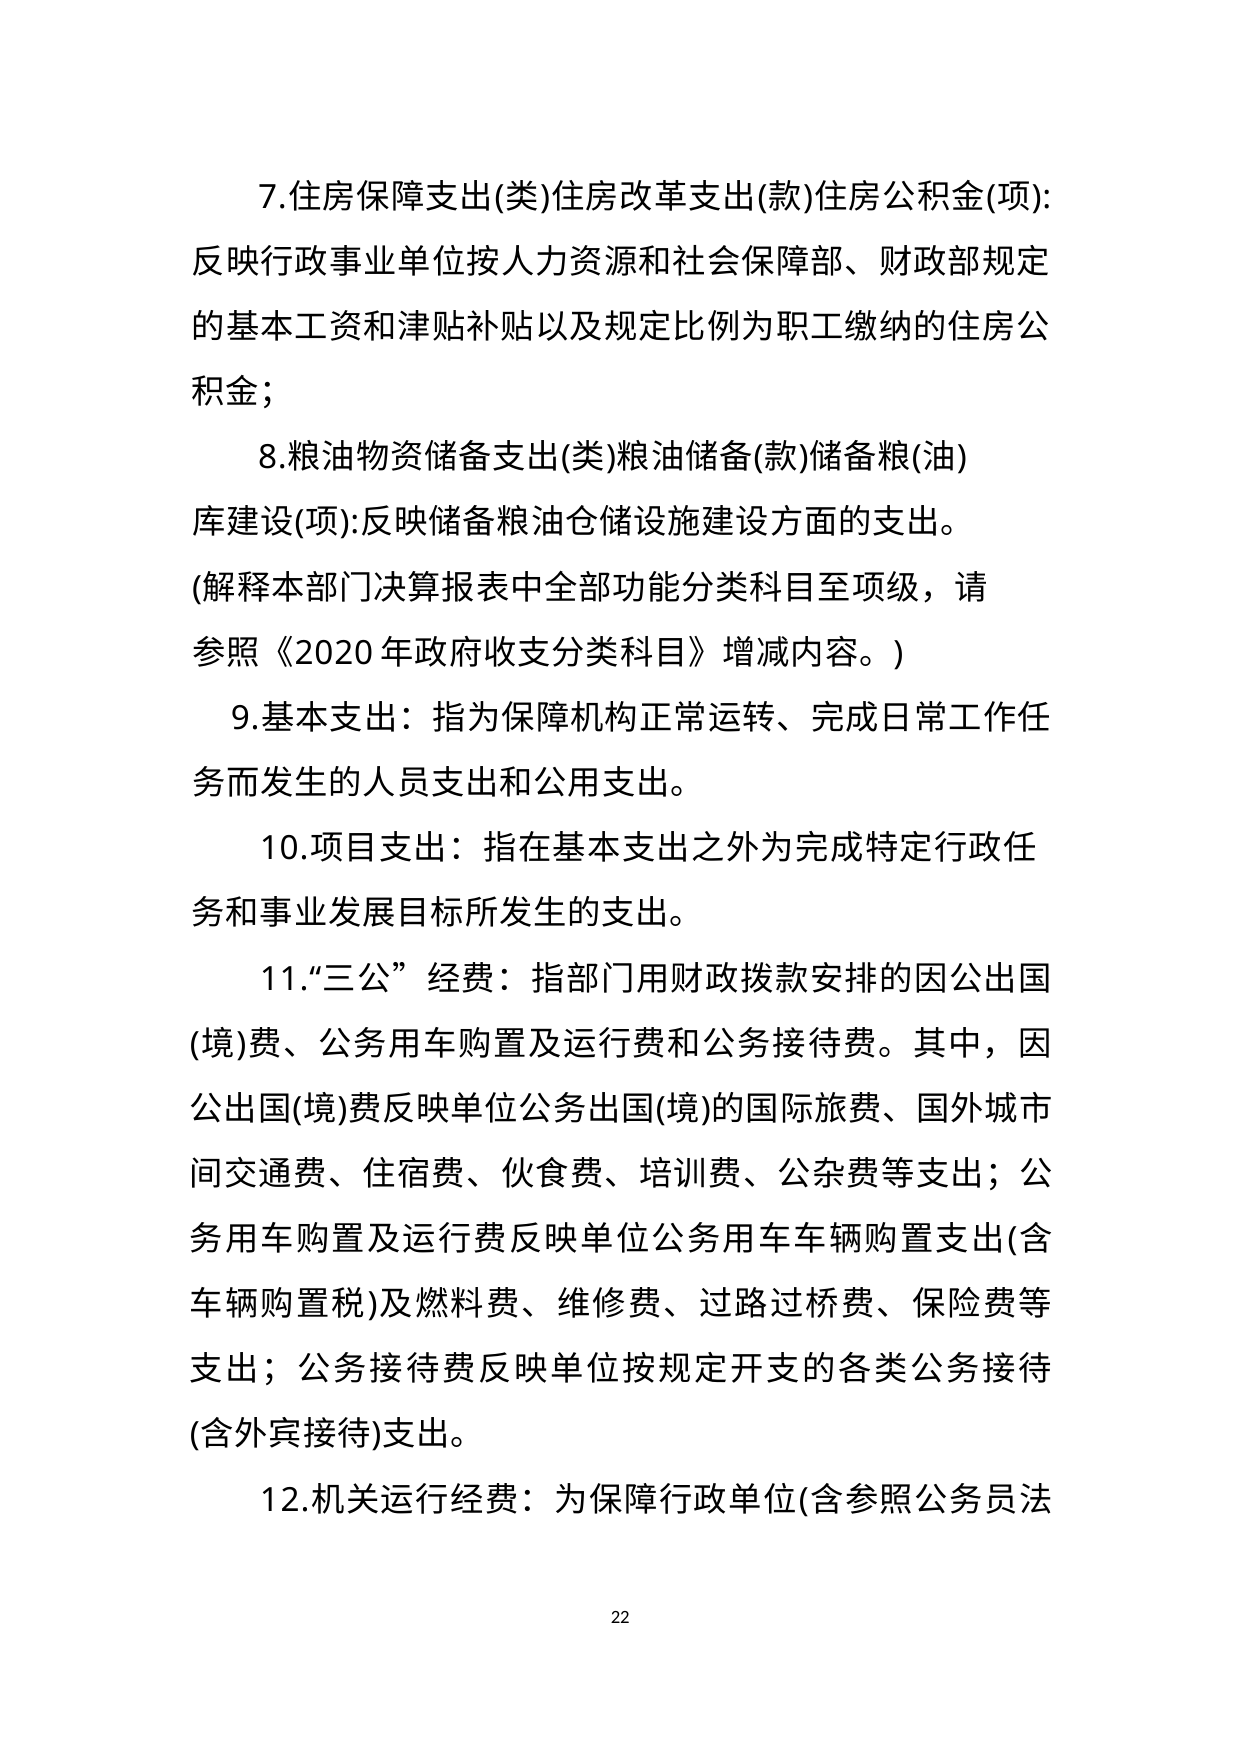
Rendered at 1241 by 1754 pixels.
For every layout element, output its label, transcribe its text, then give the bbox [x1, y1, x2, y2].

text 11.“三公”经费：指部门用财政拨款安排的因公出国(境)费、公务用车购置及运行费和公务接待费。其中，因公出国(境)费反映单位公务出国(境)的国际旅费、国外城市间交通费、住宿费、伙食费、培训费、公杂费等支出；公务用车购置及运行费反映单位公务用车车辆购置支出(含车辆购置税)及燃料费、维修费、过路过桥费、保险费等支出；公务接待费反映单位按规定开支的各类公务接待(含外宾接待)支出。 [189, 943, 1053, 1463]
text 库建设(项):反映储备粮油仓储设施建设方面的支出。 [192, 487, 1053, 552]
text 9.基本支出：指为保障机构正常运转、完成日常工作任务而发生的人员支出和公用支出。 [192, 682, 1053, 812]
text 8.粮油物资储备支出(类)粮油储备(款)储备粮(油) [258, 422, 1053, 487]
text 参照《2020年政府收支分类科目》增减内容。) [192, 617, 1053, 682]
text 10.项目支出：指在基本支出之外为完成特定行政任务和事业发展目标所发生的支出。 [191, 813, 1037, 943]
text (解释本部门决算报表中全部功能分类科目至项级，请 [192, 552, 1053, 617]
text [189, 1464, 1053, 1529]
text 7.住房保障支出(类)住房改革支出(款)住房公积金(项):反映行政事业单位按人力资源和社会保障部、财政部规定的基本工资和津贴补贴以及规定比例为职工缴纳的住房公积金； [191, 162, 1052, 422]
